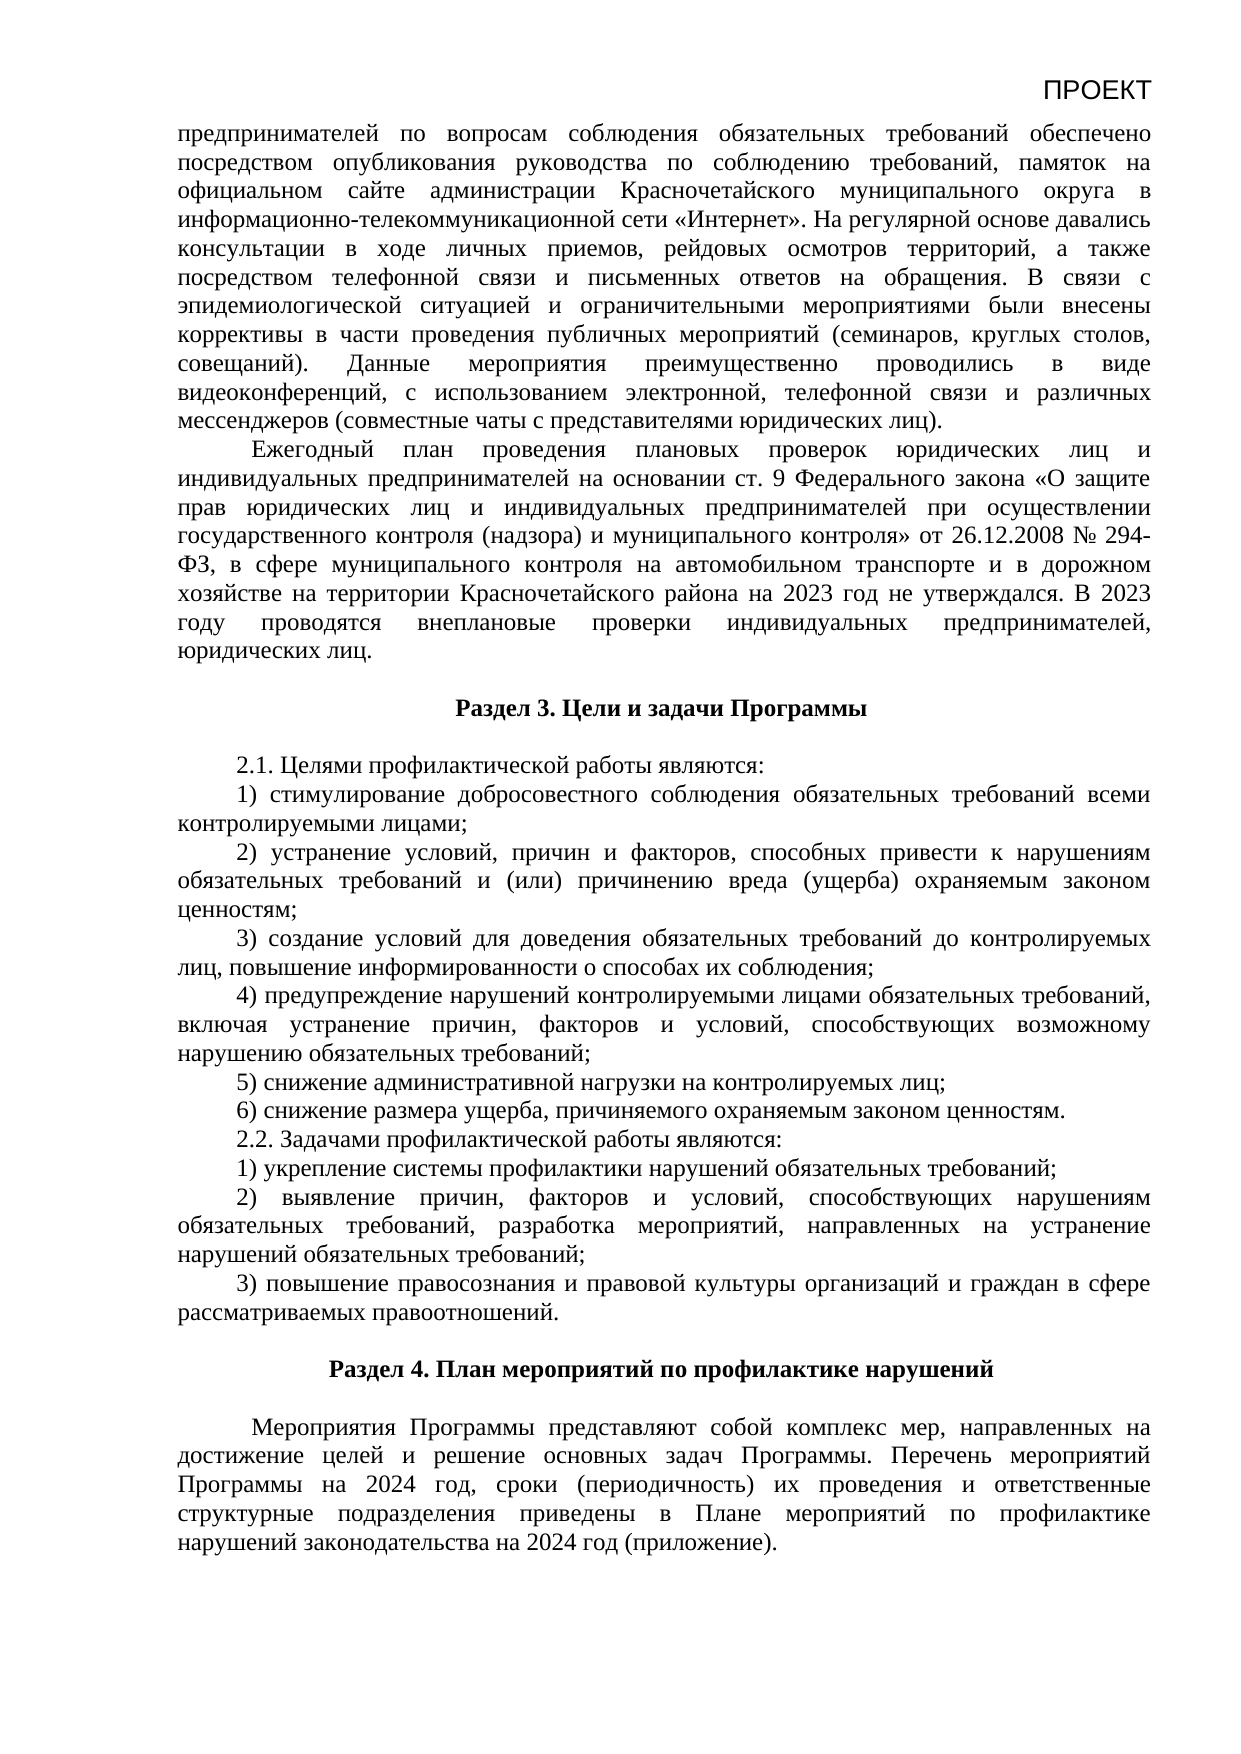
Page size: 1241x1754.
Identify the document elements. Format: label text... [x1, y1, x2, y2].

text 5) снижение административной нагрузки на контролируемых лиц; [177, 1067, 1152, 1096]
text 2.1. Целями профилактической работы являются: [177, 751, 1152, 779]
text 1) укрепление системы профилактики нарушений обязательных требований; [177, 1153, 1152, 1182]
text Мероприятия Программы представляют собой комплекс мер, направленных на достижение целей и решение основных задач Программы. Перечень мероприятий Программы на 2024 год, сроки (периодичность) их проведения и ответственные структурные подразделения приведены в Плане мероприятий по профилактике нарушений законодательства на 2024 год (приложение). [177, 1412, 1152, 1556]
text Раздел 4. План мероприятий по профилактике нарушений [177, 1354, 1152, 1383]
text Раздел 3. Цели и задачи Программы [177, 693, 1152, 722]
text 2) устранение условий, причин и факторов, способных привести к нарушениям обязательных требований и (или) причинению вреда (ущерба) охраняемым законом ценностям; [177, 837, 1152, 923]
text 2) выявление причин, факторов и условий, способствующих нарушениям обязательных требований, разработка мероприятий, направленных на устранение нарушений обязательных требований; [177, 1182, 1152, 1268]
text 1) стимулирование добросовестного соблюдения обязательных требований всеми контролируемыми лицами; [177, 779, 1152, 837]
text 3) повышение правосознания и правовой культуры организаций и граждан в сфере рассматриваемых правоотношений. [177, 1268, 1152, 1326]
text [177, 118, 1152, 434]
text Ежегодный план проведения плановых проверок юридических лиц и индивидуальных предпринимателей на основании ст. 9 Федерального закона «О защите прав юридических лиц и индивидуальных предпринимателей при осуществлении государственного контроля (надзора) и муниципального контроля» от 26.12.2008 № 294-ФЗ, в сфере муниципального контроля на автомобильном транспорте и в дорожном хозяйстве на территории Красночетайского района на 2023 год не утверждался. В 2023 году проводятся внеплановые проверки индивидуальных предпринимателей, юридических лиц. [177, 434, 1152, 664]
text 6) снижение размера ущерба, причиняемого охраняемым законом ценностям. [177, 1096, 1152, 1124]
text 2.2. Задачами профилактической работы являются: [177, 1124, 1152, 1153]
text 3) создание условий для доведения обязательных требований до контролируемых лиц, повышение информированности о способах их соблюдения; [177, 923, 1152, 981]
text 4) предупреждение нарушений контролируемыми лицами обязательных требований, включая устранение причин, факторов и условий, способствующих возможному нарушению обязательных требований; [177, 981, 1152, 1067]
